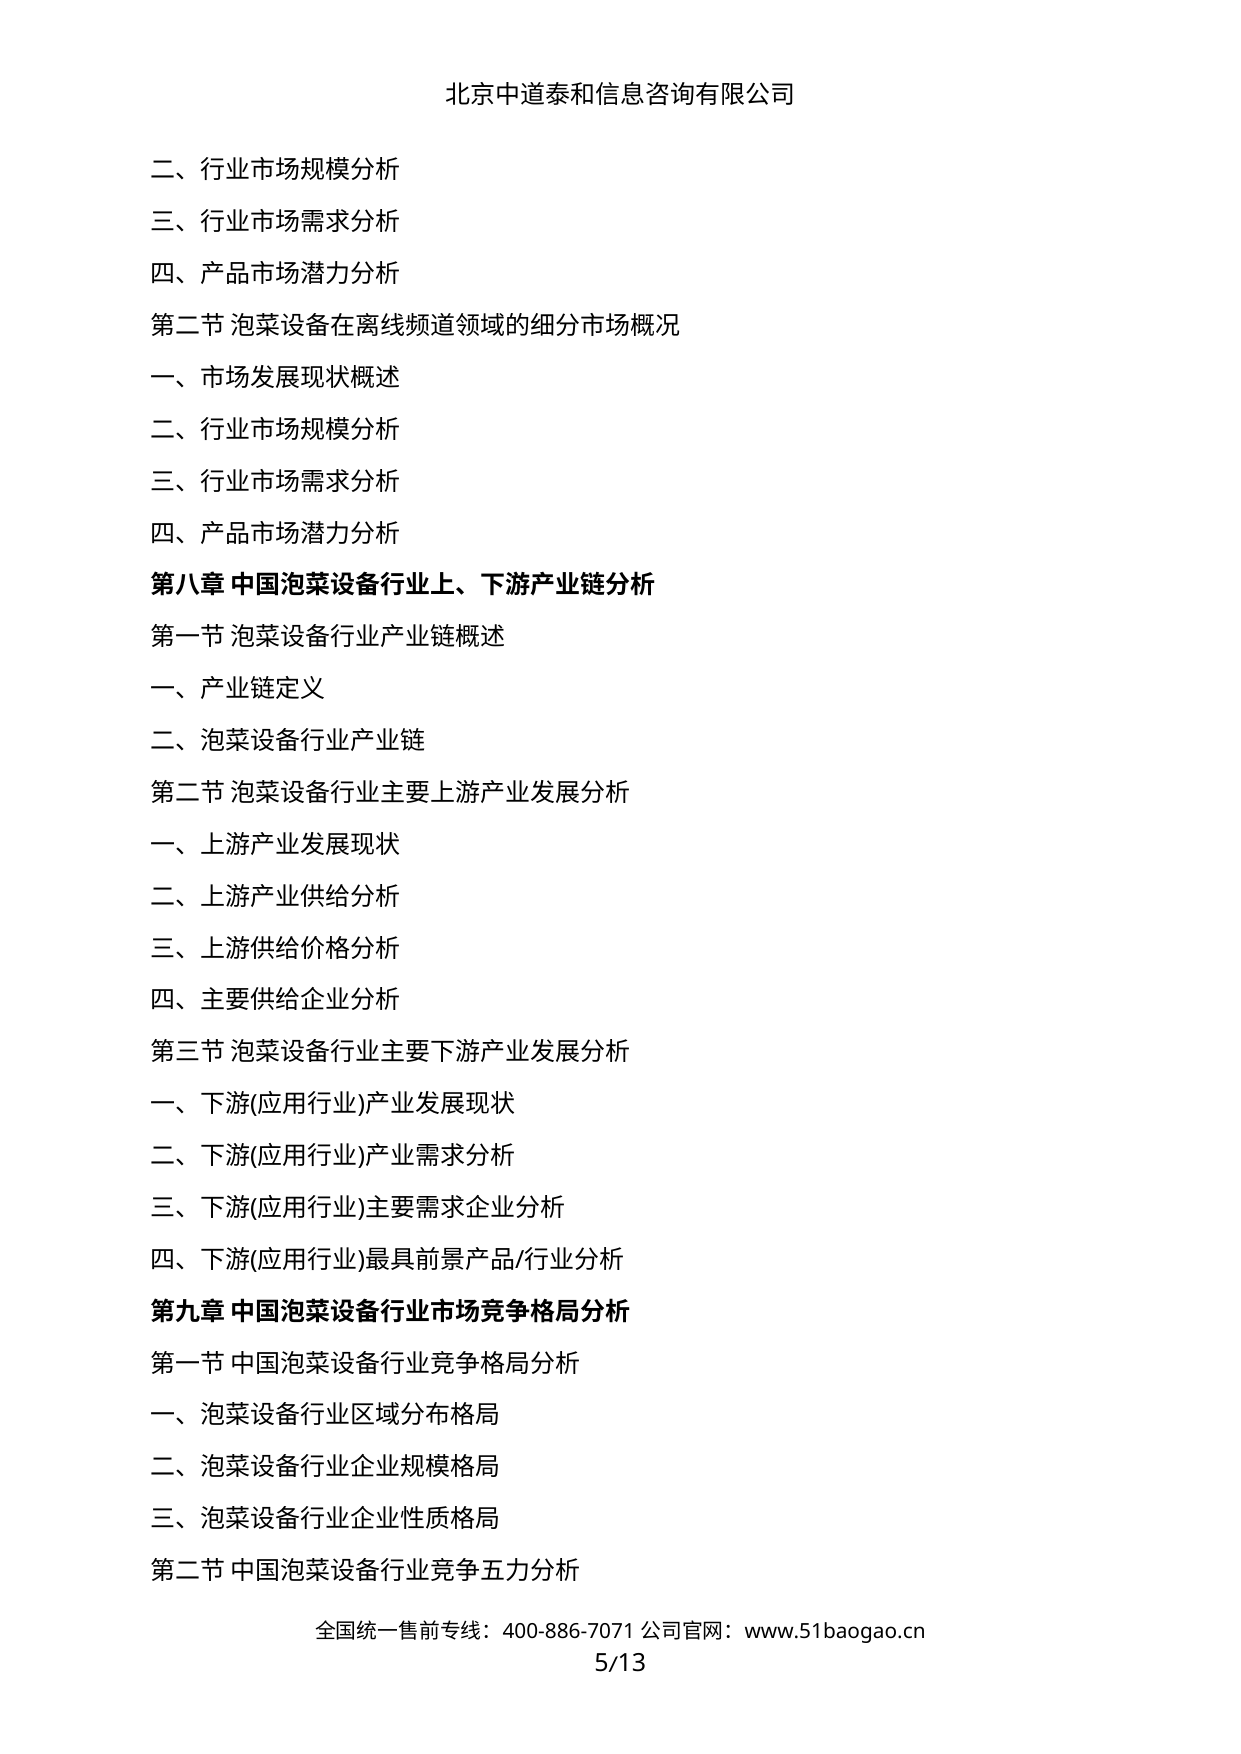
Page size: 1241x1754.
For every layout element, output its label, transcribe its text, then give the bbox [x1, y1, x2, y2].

text 四、产品市场潜力分析 [150, 513, 1090, 549]
text 第九章 中国泡菜设备行业市场竞争格局分析 [150, 1291, 1090, 1327]
text 二、下游(应用行业)产业需求分析 [150, 1136, 1090, 1172]
text 三、行业市场需求分析 [150, 202, 1090, 238]
text 一、上游产业发展现状 [150, 824, 1090, 861]
text 四、产品市场潜力分析 [150, 254, 1090, 290]
text 二、泡菜设备行业产业链 [150, 721, 1090, 757]
text 一、泡菜设备行业区域分布格局 [150, 1395, 1090, 1431]
text 三、泡菜设备行业企业性质格局 [150, 1499, 1090, 1535]
text 第二节 中国泡菜设备行业竞争五力分析 [150, 1551, 1090, 1587]
text 一、产业链定义 [150, 669, 1090, 705]
text 第一节 泡菜设备行业产业链概述 [150, 617, 1090, 653]
text 一、下游(应用行业)产业发展现状 [150, 1084, 1090, 1120]
text 第一节 中国泡菜设备行业竞争格局分析 [150, 1343, 1090, 1379]
text 三、上游供给价格分析 [150, 928, 1090, 964]
text 第八章 中国泡菜设备行业上、下游产业链分析 [150, 565, 1090, 601]
text 第二节 泡菜设备行业主要上游产业发展分析 [150, 772, 1090, 809]
text 三、下游(应用行业)主要需求企业分析 [150, 1187, 1090, 1224]
text 四、下游(应用行业)最具前景产品/行业分析 [150, 1239, 1090, 1276]
text 二、上游产业供给分析 [150, 876, 1090, 912]
text 三、行业市场需求分析 [150, 461, 1090, 497]
text 二、泡菜设备行业企业规模格局 [150, 1447, 1090, 1483]
text 一、市场发展现状概述 [150, 357, 1090, 394]
text 四、主要供给企业分析 [150, 980, 1090, 1016]
text 第二节 泡菜设备在离线频道领域的细分市场概况 [150, 306, 1090, 342]
text 二、行业市场规模分析 [150, 150, 1090, 186]
text 二、行业市场规模分析 [150, 409, 1090, 446]
text 第三节 泡菜设备行业主要下游产业发展分析 [150, 1032, 1090, 1068]
